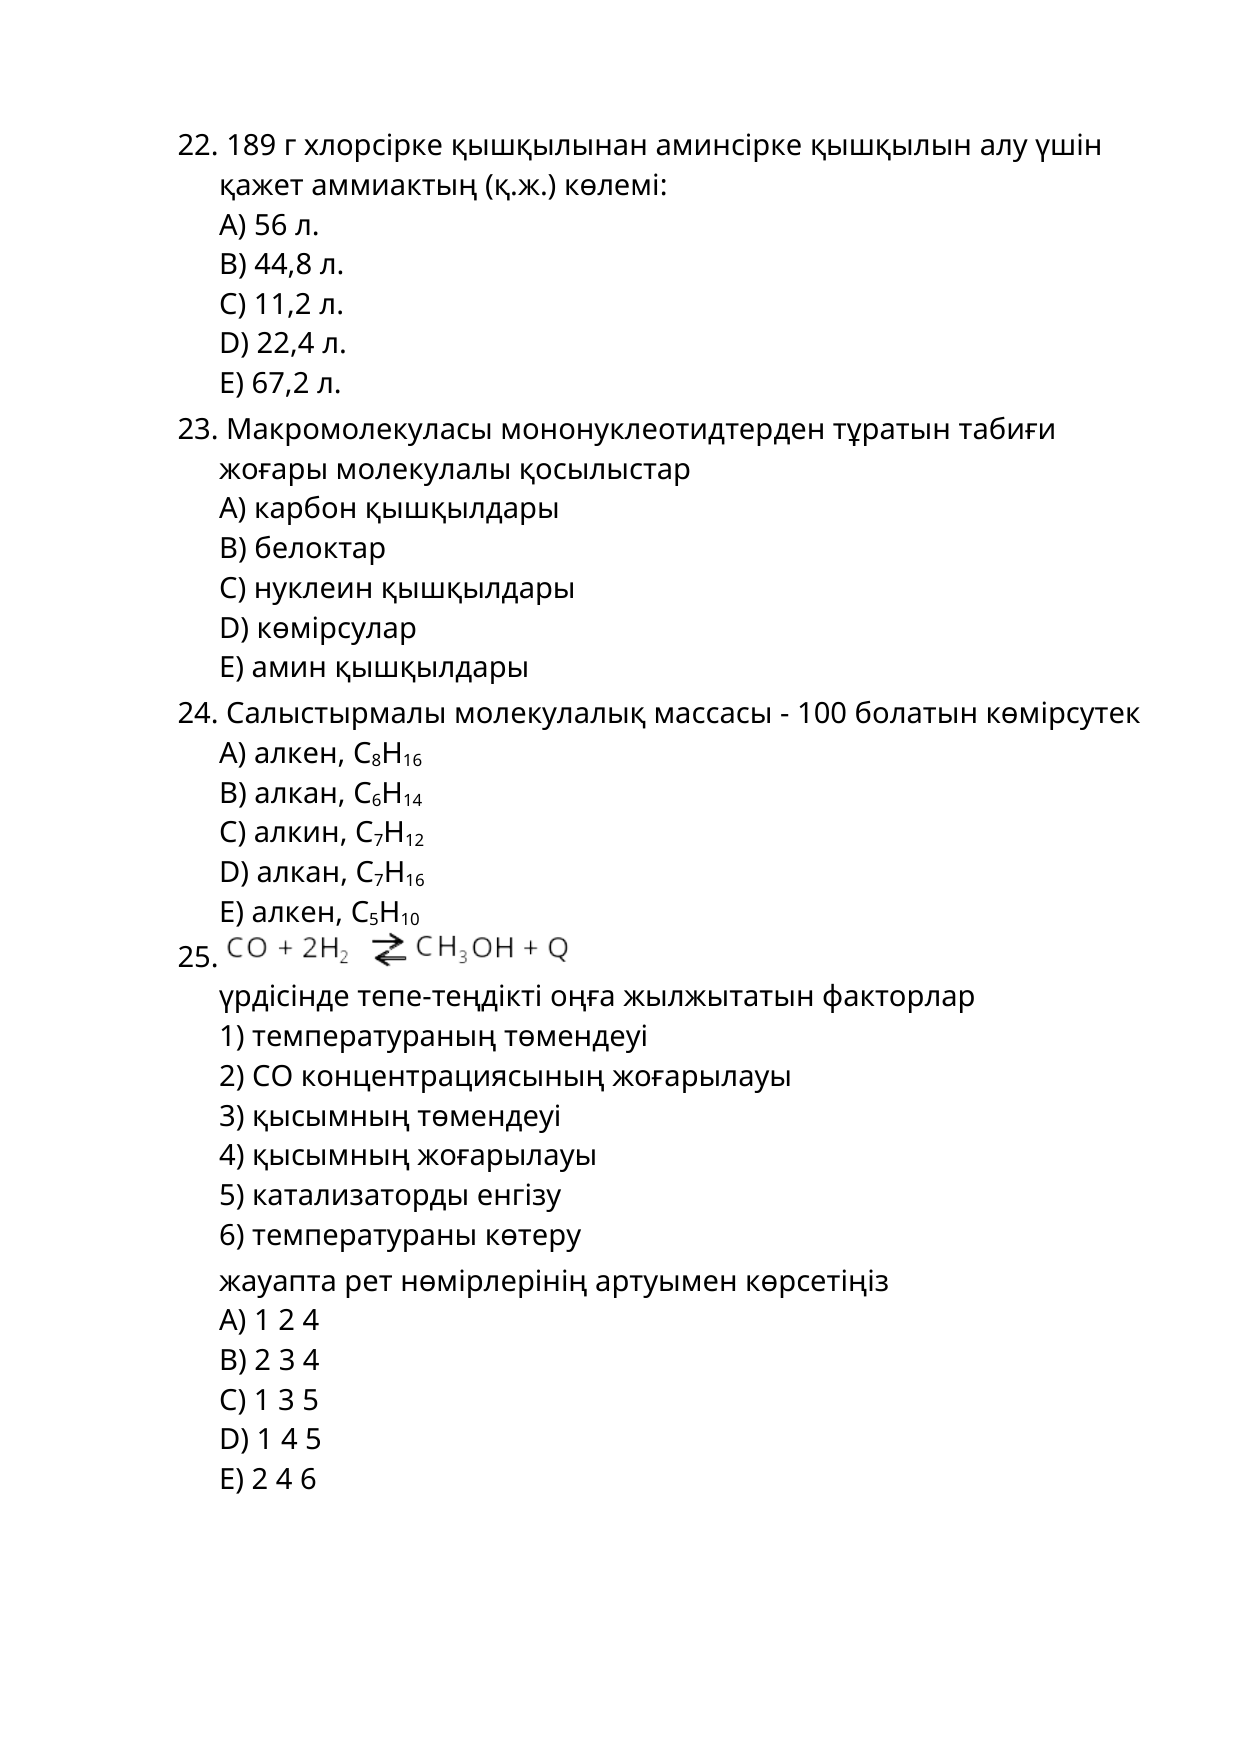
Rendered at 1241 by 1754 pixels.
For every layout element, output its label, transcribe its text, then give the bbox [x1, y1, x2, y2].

table_cell 25. үрдісінде тепе-теңдікті оңға жылжытатын факторлар 1) температураның төмендеуі 2) СО концентрациясының жоғарылауы 3) қысымның төмендеуі 4) қысымның жоғарылауы 5) катализаторды енгізу 6) температураны көтеру жауапта рет нөмірлерінің артуымен көрсетіңіз A) 1 2 4 B) 2 3 4 C) 1 3 5 D) 1 4 5 E) 2 4 6 [166, 931, 1170, 1498]
table_cell 24. Салыстырмалы молекулалық массасы - 100 болатын көмірсутек A) алкен, C8H16 B) алкан, C6H14 C) алкин, C7H12 D) алкан, C7H16 E) алкен, C5H10 [166, 686, 1170, 931]
table_cell 23. Макромолекуласы мононуклеотидтерден тұратын табиғи жоғары молекулалы қосылыстар A) карбон қышқылдары B) белоктар C) нуклеин қышқылдары D) көмірсулар E) амин қышқылдары [166, 402, 1170, 686]
table_cell 22. 189 г хлорсірке қышқылынан аминсірке қышқылын алу үшін қажет аммиактың (қ.ж.) көлемі: A) 56 л. B) 44,8 л. C) 11,2 л. D) 22,4 л. E) 67,2 л. [166, 118, 1170, 402]
